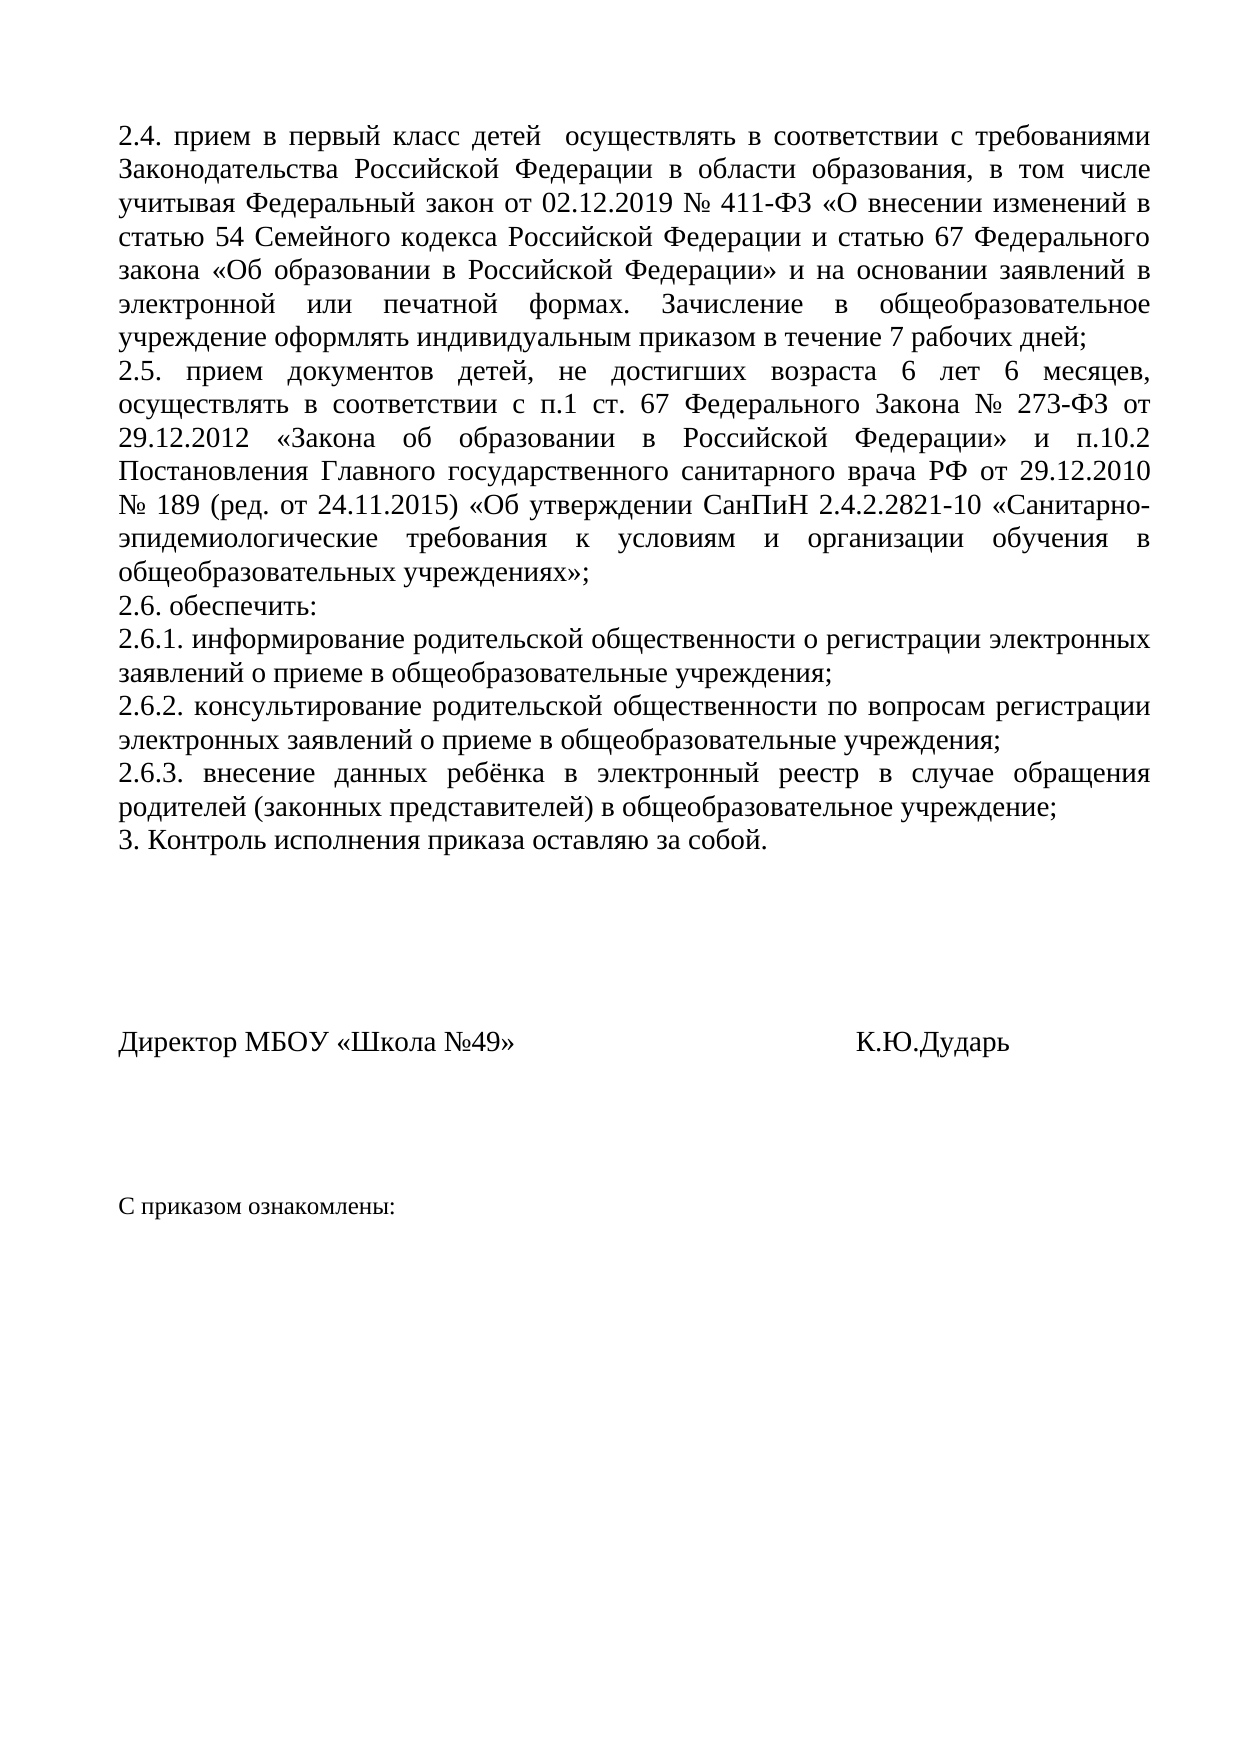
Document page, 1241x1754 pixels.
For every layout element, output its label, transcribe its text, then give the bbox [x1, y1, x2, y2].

text С приказом ознакомлены: [118, 1191, 1152, 1220]
text 3. Контроль исполнения приказа оставляю за собой. [118, 822, 1152, 856]
text Директор МБОУ «Школа №49» К.Ю.Дударь [118, 1024, 1152, 1057]
text 2.6.1. информирование родительской общественности о регистрации электронных заявлений о приеме в общеобразовательные учреждения; [118, 621, 1152, 688]
text 2.6.2. консультирование родительской общественности по вопросам регистрации электронных заявлений о приеме в общеобразовательные учреждения; [118, 688, 1152, 755]
text 2.6. обеспечить: [118, 588, 1152, 621]
text 2.6.3. внесение данных ребёнка в электронный реестр в случае обращения родителей (законных представителей) в общеобразовательное учреждение; [118, 755, 1152, 822]
text 2.4. прием в первый класс детей осуществлять в соответствии с требованиями Законодательства Российской Федерации в области образования, в том числе учитывая Федеральный закон от 02.12.2019 № 411-ФЗ «О внесении изменений в статью 54 Семейного кодекса Российской Федерации и статью 67 Федерального закона «Об образовании в Российской Федерации» и на основании заявлений в электронной или печатной формах. Зачисление в общеобразовательное учреждение оформлять индивидуальным приказом в течение 7 рабочих дней; [118, 118, 1152, 353]
text 2.5. прием документов детей, не достигших возраста 6 лет 6 месяцев, осуществлять в соответствии с п.1 ст. 67 Федерального Закона № 273-ФЗ от 29.12.2012 «Закона об образовании в Российской Федерации» и п.10.2 Постановления Главного государственного санитарного врача РФ от 29.12.2010 № 189 (ред. от 24.11.2015) «Об утверждении СанПиН 2.4.2.2821-10 «Санитарно-эпидемиологические требования к условиям и организации обучения в общеобразовательных учреждениях»; [118, 353, 1152, 588]
